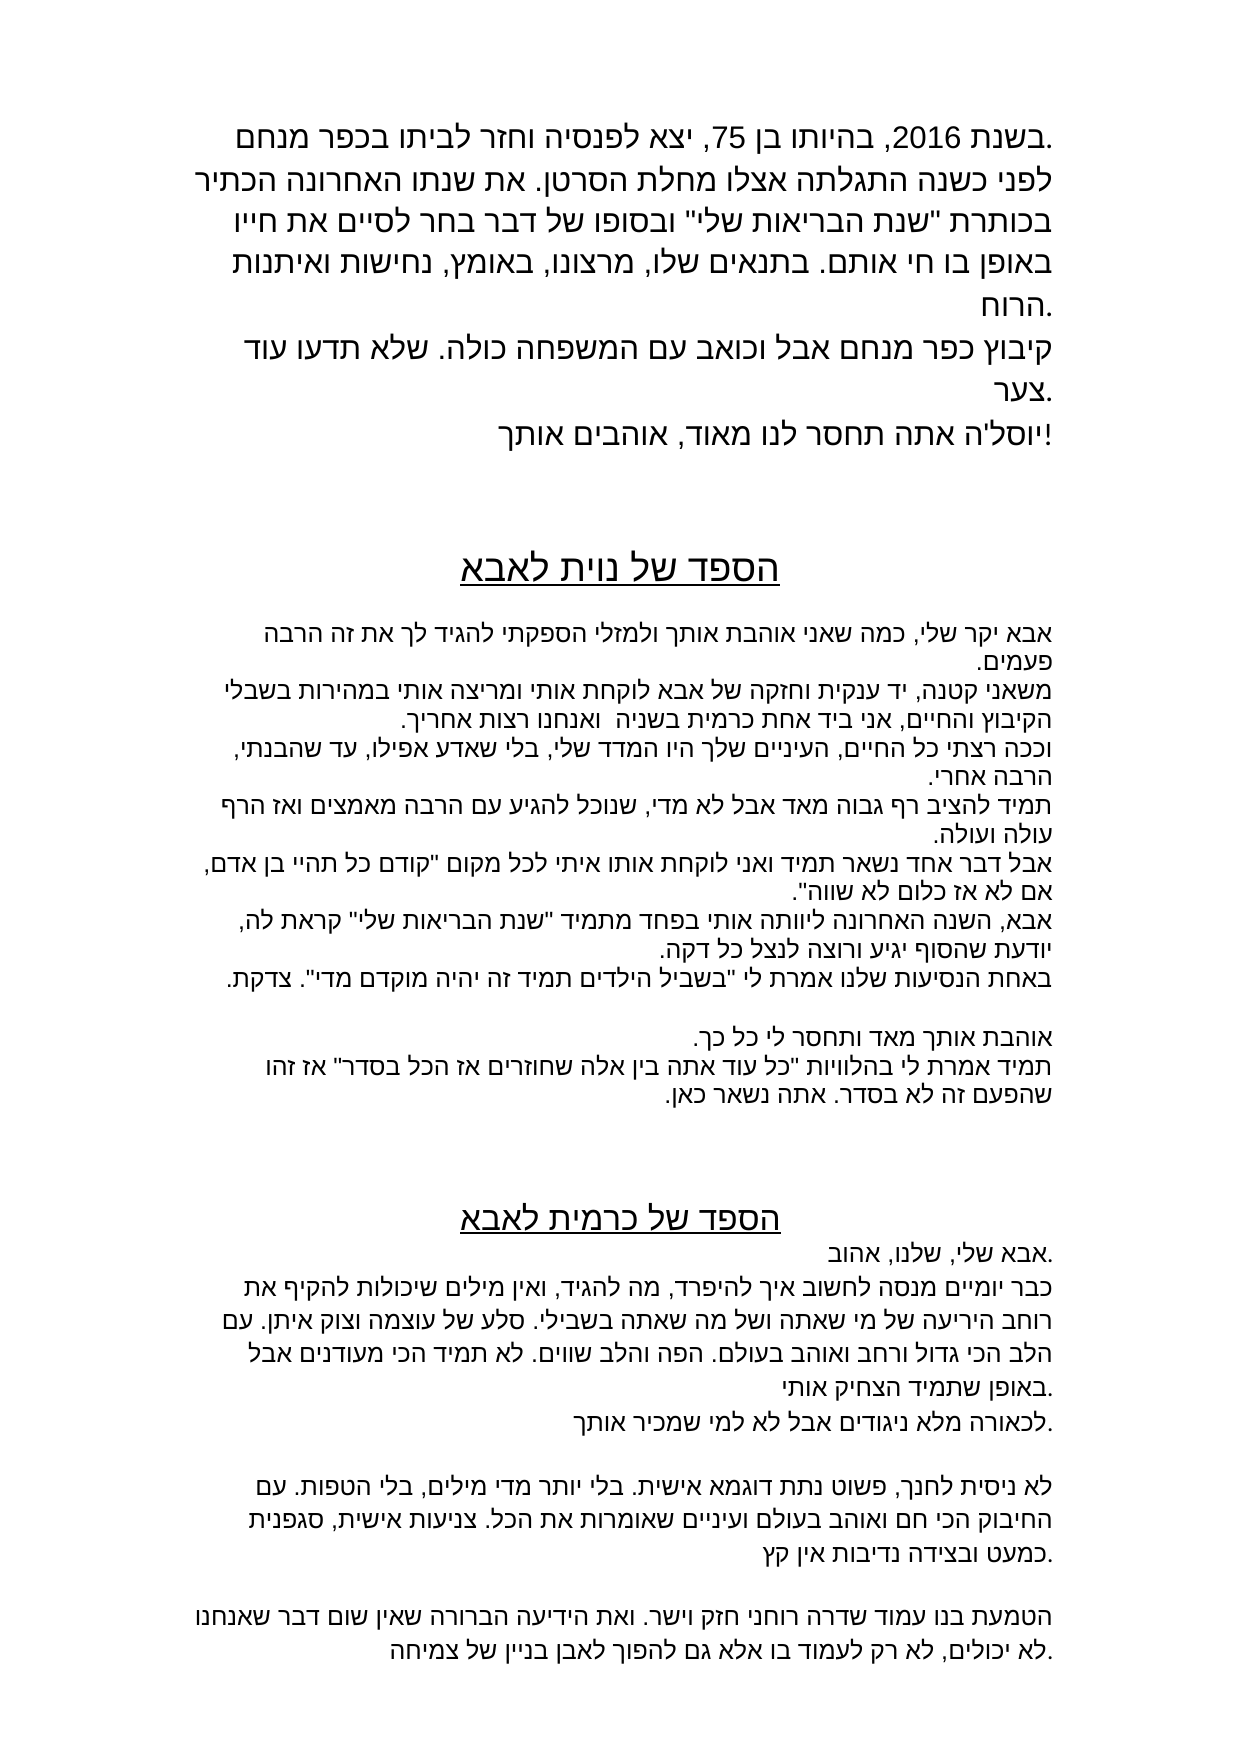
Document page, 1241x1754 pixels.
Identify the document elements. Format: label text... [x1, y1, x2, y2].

text אבא, השנה האחרונה ליוותה אותי בפחד מתמיד "שנת הבריאות שלי" קראת לה, יודעת שהסוף יגיע ורוצה לנצל כל דקה. [187, 906, 1053, 963]
text הטמעת בנו עמוד שדרה רוחני חזק וישר. ואת הידיעה הברורה שאין שום דבר שאנחנו לא יכולים, לא רק לעמוד בו אלא גם להפוך לאבן בניין של צמיחה. [187, 1602, 1053, 1666]
text לא ניסית לחנך, פשוט נתת דוגמא אישית. בלי יותר מדי מילים, בלי הטפות. עם החיבוק הכי חם ואוהב בעולם ועיניים שאומרות את הכל. צניעות אישית, סגפנית כמעט ובצידה נדיבות אין קץ. [187, 1472, 1053, 1568]
text הספד של נוית לאבא [187, 546, 1053, 589]
text באחת הנסיעות שלנו אמרת לי "בשביל הילדים תמיד זה יהיה מוקדם מדי". צדקת. [187, 963, 1053, 992]
text אבל דבר אחד נשאר תמיד ואני לוקחת אותו איתי לכל מקום "קודם כל תהיי בן אדם, אם לא אז כלום לא שווה". [187, 848, 1053, 906]
text אוהבת אותך מאד ותחסר לי כל כך. [187, 1023, 1053, 1052]
text אבא יקר שלי, כמה שאני אוהבת אותך ולמזלי הספקתי להגיד לך את זה הרבה פעמים. [187, 618, 1053, 676]
text משאני קטנה, יד ענקית וחזקה של אבא לוקחת אותי ומריצה אותי במהירות בשבלי הקיבוץ והחיים, אני ביד אחת כרמית בשניה ואנחנו רצות אחריך. [187, 676, 1053, 733]
text תמיד אמרת לי בהלוויות "כל עוד אתה בין אלה שחוזרים אז הכל בסדר" אז זהו שהפעם זה לא בסדר. אתה נשאר כאן. [187, 1052, 1053, 1109]
text הספד של כרמית לאבא [187, 1197, 1053, 1238]
text בשנת 2016, בהיותו בן 75, יצא לפנסיה וחזר לביתו בכפר מנחם. [187, 118, 1053, 156]
text קיבוץ כפר מנחם אבל וכואב עם המשפחה כולה. שלא תדעו עוד צער. [187, 330, 1053, 409]
text יוסל'ה אתה תחסר לנו מאוד, אוהבים אותך! [187, 415, 1053, 453]
text אבא שלי, שלנו, אהוב. [187, 1238, 1053, 1269]
text לכאורה מלא ניגודים אבל לא למי שמכיר אותך. [187, 1407, 1053, 1438]
text תמיד להציב רף גבוה מאד אבל לא מדי, שנוכל להגיע עם הרבה מאמצים ואז הרף עולה ועולה. [187, 791, 1053, 848]
text לפני כשנה התגלתה אצלו מחלת הסרטן. את שנתו האחרונה הכתיר בכותרת "שנת הבריאות שלי" ובסופו של דבר בחר לסיים את חייו באופן בו חי אותם. בתנאים שלו, מרצונו, באומץ, נחישות ואיתנות הרוח. [187, 162, 1053, 324]
text וככה רצתי כל החיים, העיניים שלך היו המדד שלי, בלי שאדע אפילו, עד שהבנתי, הרבה אחרי. [187, 733, 1053, 791]
text כבר יומיים מנסה לחשוב איך להיפרד, מה להגיד, ואין מילים שיכולות להקיף את רוחב היריעה של מי שאתה ושל מה שאתה בשבילי. סלע של עוצמה וצוק איתן. עם הלב הכי גדול ורחב ואוהב בעולם. הפה והלב שווים. לא תמיד הכי מעודנים אבל באופן שתמיד הצחיק אותי. [187, 1273, 1053, 1403]
